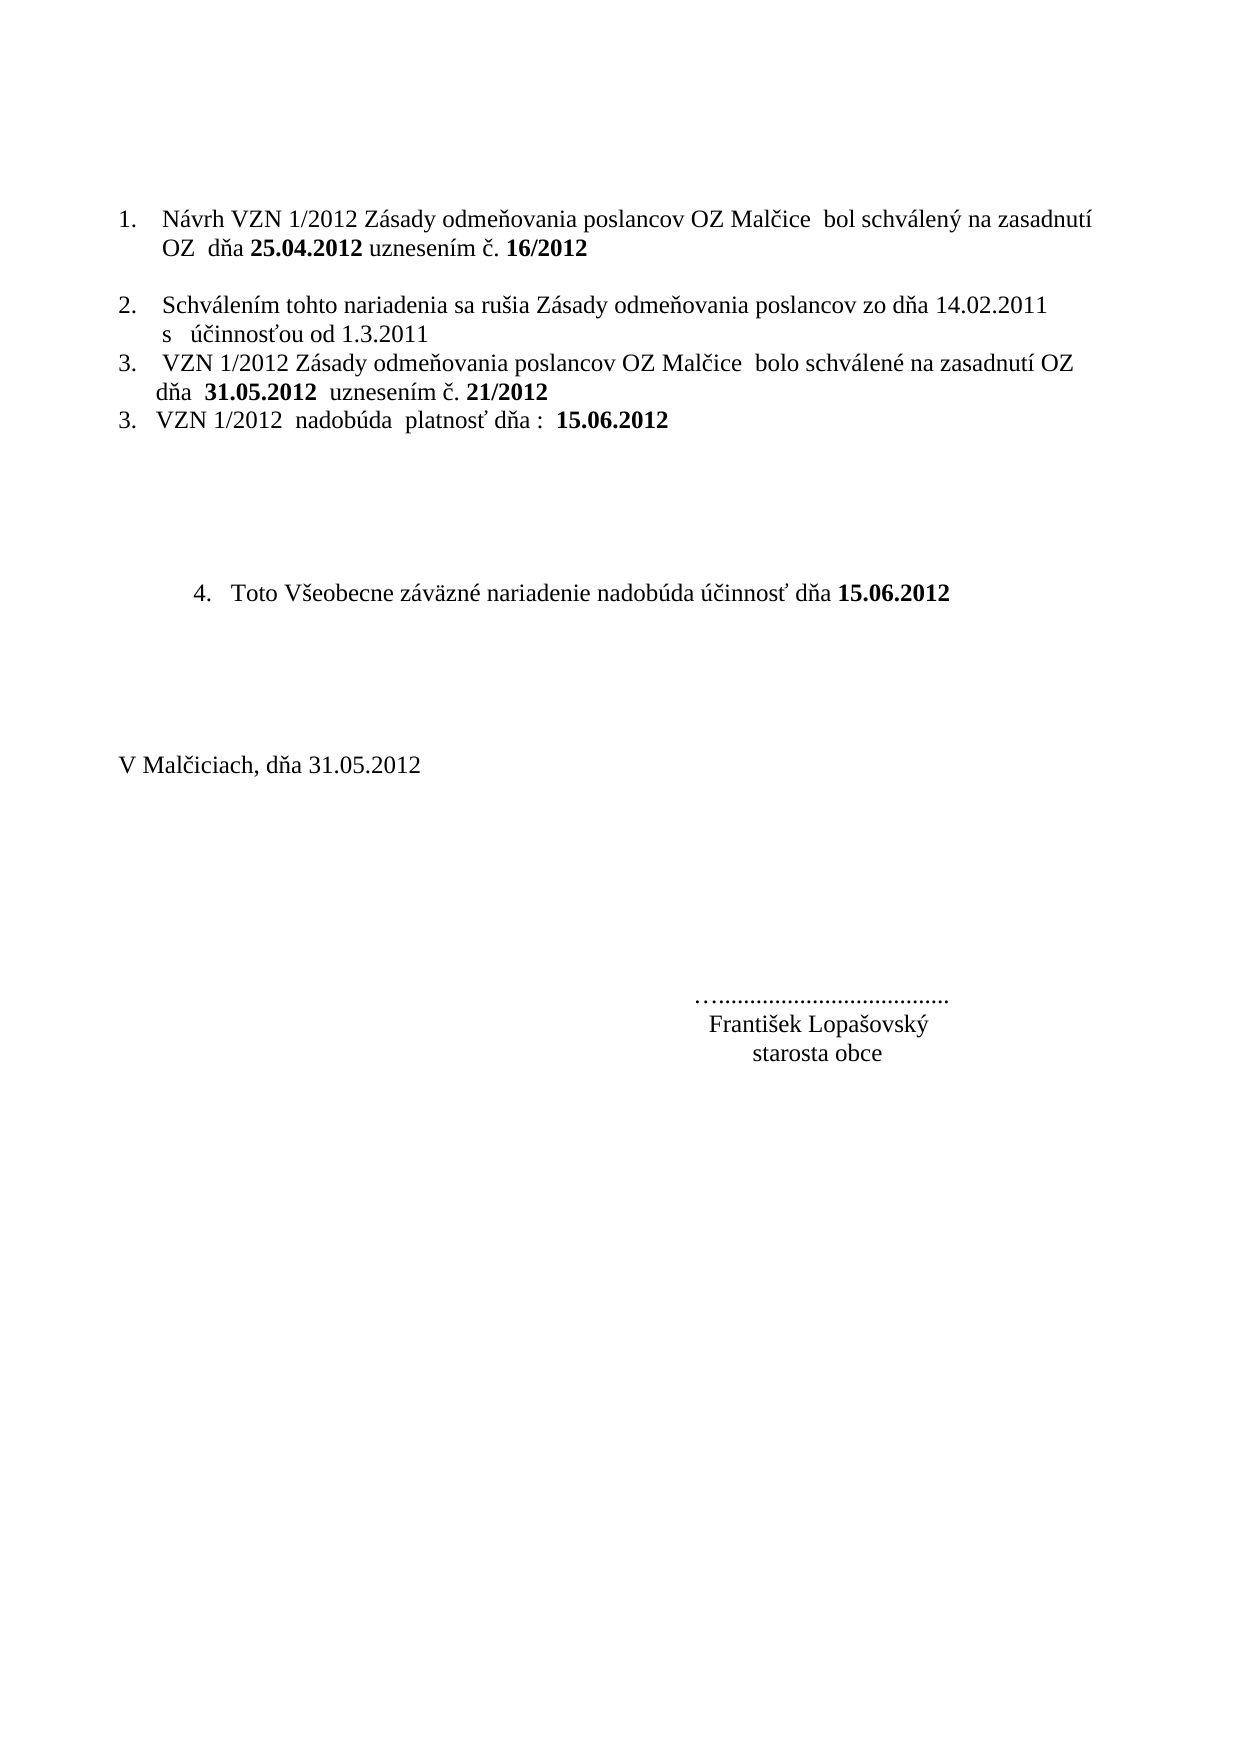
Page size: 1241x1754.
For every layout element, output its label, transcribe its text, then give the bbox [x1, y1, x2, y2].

text OZ dňa 25.04.2012 uznesením č. 16/2012 [118, 233, 1122, 262]
text 2. Schválením tohto nariadenia sa rušia Zásady odmeňovania poslancov zo dňa 14.02.2011 [118, 291, 1122, 319]
text …..................................... [118, 981, 1122, 1009]
text s účinnosťou od 1.3.2011 [118, 319, 1122, 348]
text 1. Návrh VZN 1/2012 Zásady odmeňovania poslancov OZ Malčice bol schválený na zasadnutí [118, 204, 1122, 233]
text František Lopašovský [591, 1009, 1122, 1038]
text dňa 31.05.2012 uznesením č. 21/2012 [118, 377, 1122, 406]
list Toto Všeobecne záväzné nariadenie nadobúda účinnosť dňa 15.06.2012 [193, 578, 1122, 607]
text 3. VZN 1/2012 Zásady odmeňovania poslancov OZ Malčice bolo schválené na zasadnutí OZ [118, 348, 1122, 377]
text V Malčiciach, dňa 31.05.2012 [118, 751, 1122, 779]
text starosta obce [591, 1038, 1122, 1067]
text 3. VZN 1/2012 nadobúda platnosť dňa : 15.06.2012 [118, 406, 1122, 434]
